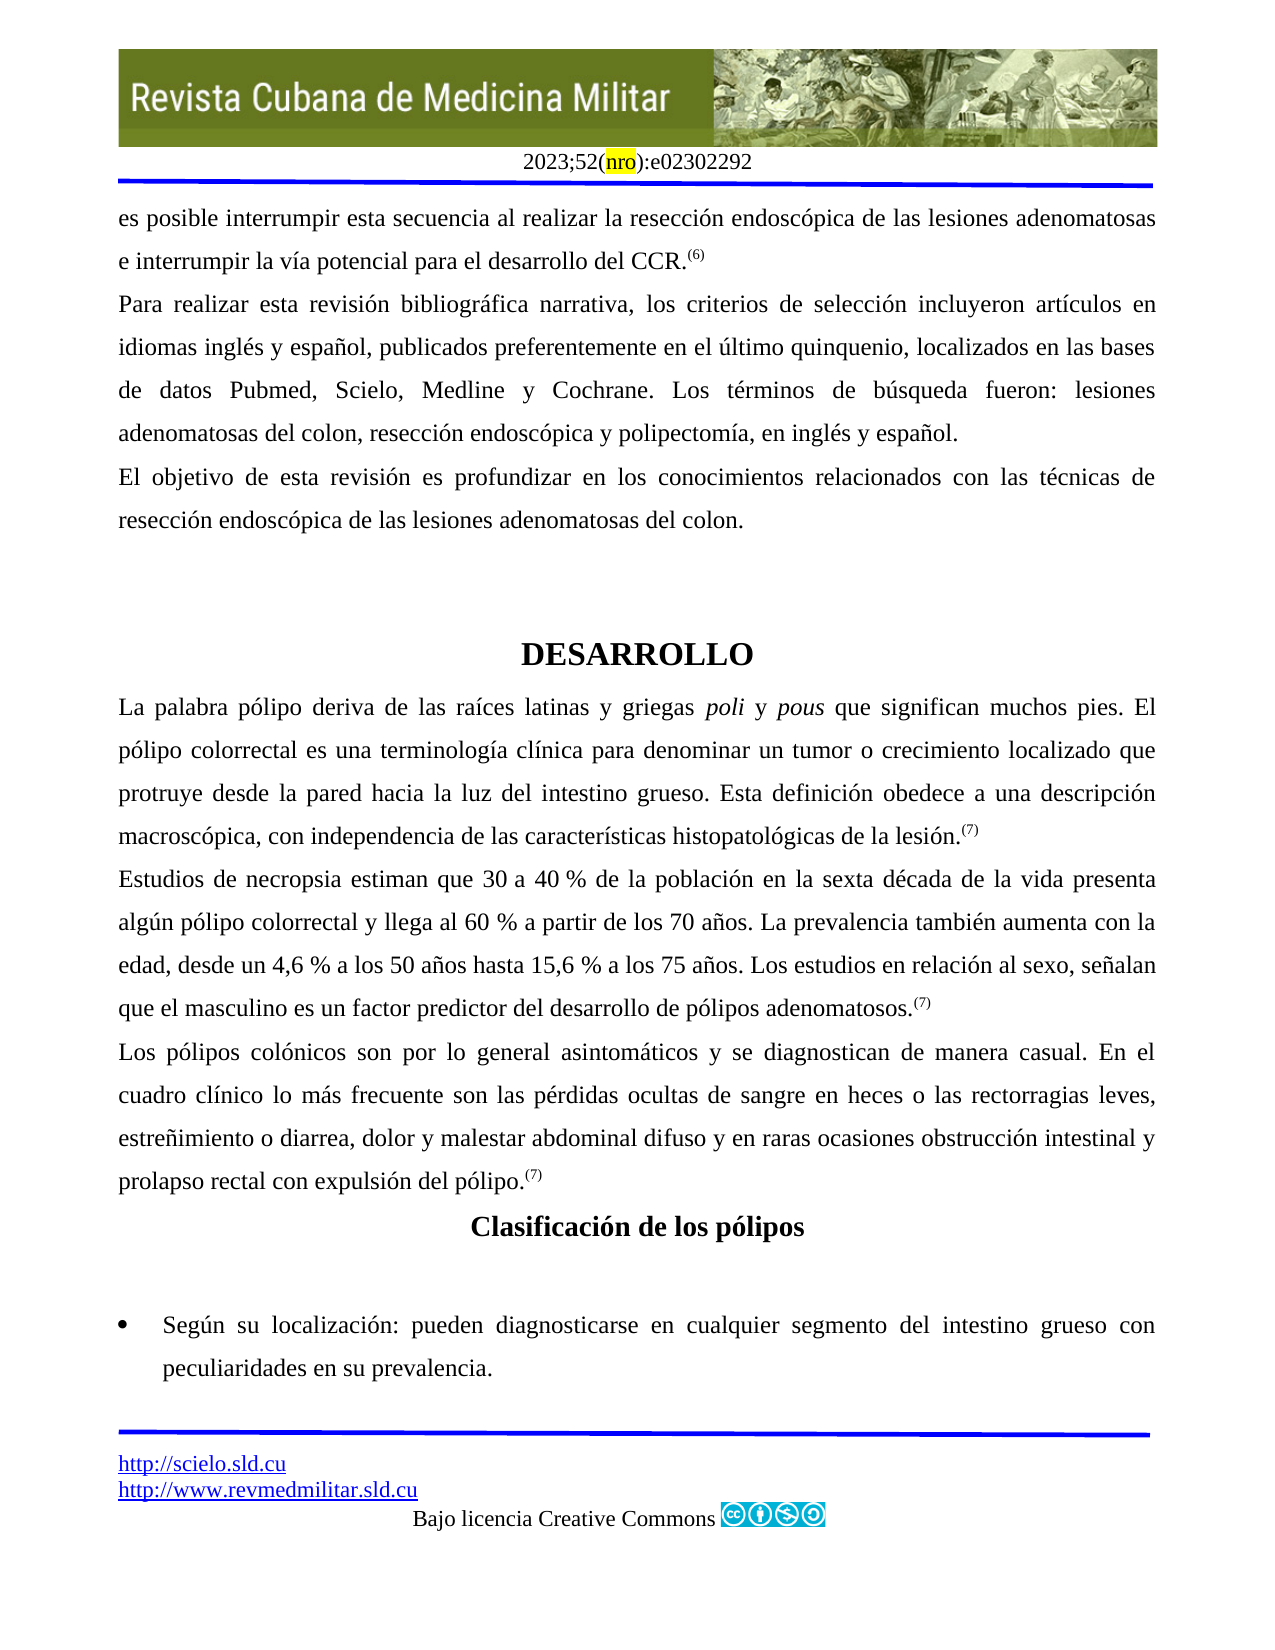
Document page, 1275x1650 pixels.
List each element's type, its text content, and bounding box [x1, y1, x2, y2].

text Para realizar esta revisión bibliográfica narrativa, los criterios de selección incluyeron artículos en idiomas inglés y español, publicados preferentemente en el último quinquenio, localizados en las bases de datos Pubmed, Scielo, Medline y Cochrane. Los términos de búsqueda fueron: lesiones adenomatosas del colon, resección endoscópica y polipectomía, en inglés y español. [118, 289, 1157, 447]
text El objetivo de esta revisión es profundizar en los conocimientos relacionados con las técnicas de resección endoscópica de las lesiones adenomatosas del colon. [118, 462, 1157, 533]
picture [720, 1502, 826, 1527]
text Estudios de necropsia estiman que 30 a 40 % de la población en la sexta década de la vida presenta algún pólipo colorrectal y llega al 60 % a partir de los 70 años. La prevalencia también aumenta con la edad, desde un 4,6 % a los 50 años hasta 15,6 % a los 75 años. Los estudios en relación al sexo, señalan que el masculino es un factor predictor del desarrollo de pólipos adenomatosos.(7) [118, 864, 1157, 1022]
text Clasificación de los pólipos [118, 1209, 1157, 1243]
list Según su localización: pueden diagnosticarse en cualquier segmento del inteso grueso con peculiaridades en su prevalencia. [118, 1310, 1157, 1382]
text DESARROLLO [118, 634, 1157, 672]
text Los pólipos colónicos son por lo general asintomáticos y se diagnostican de manera casual. En el cuadro clínico lo más frecuente son las pérdidas ocultas de sangre en heces o las rectorragias leves, estreñimiento o diarrea, dolor y malestar abdominal difuso y en raras ocasiones obstrucción intesal y prolapso rectal con expulsión del pólipo.(7) [118, 1037, 1157, 1195]
picture [118, 49, 1158, 147]
text La palabra pólipo deriva de las raíces laas y griegas poli y pous que significan muchos pies. El pólipo colorrectal es una terminología clínica para denominar un tumor o crecimiento localizado que protruye desde la pared hacia la luz del inteso grueso. Esta definición obedece a una descripción macroscópica, con independencia de las características histopatológicas de la lesión.(7) [118, 692, 1157, 850]
